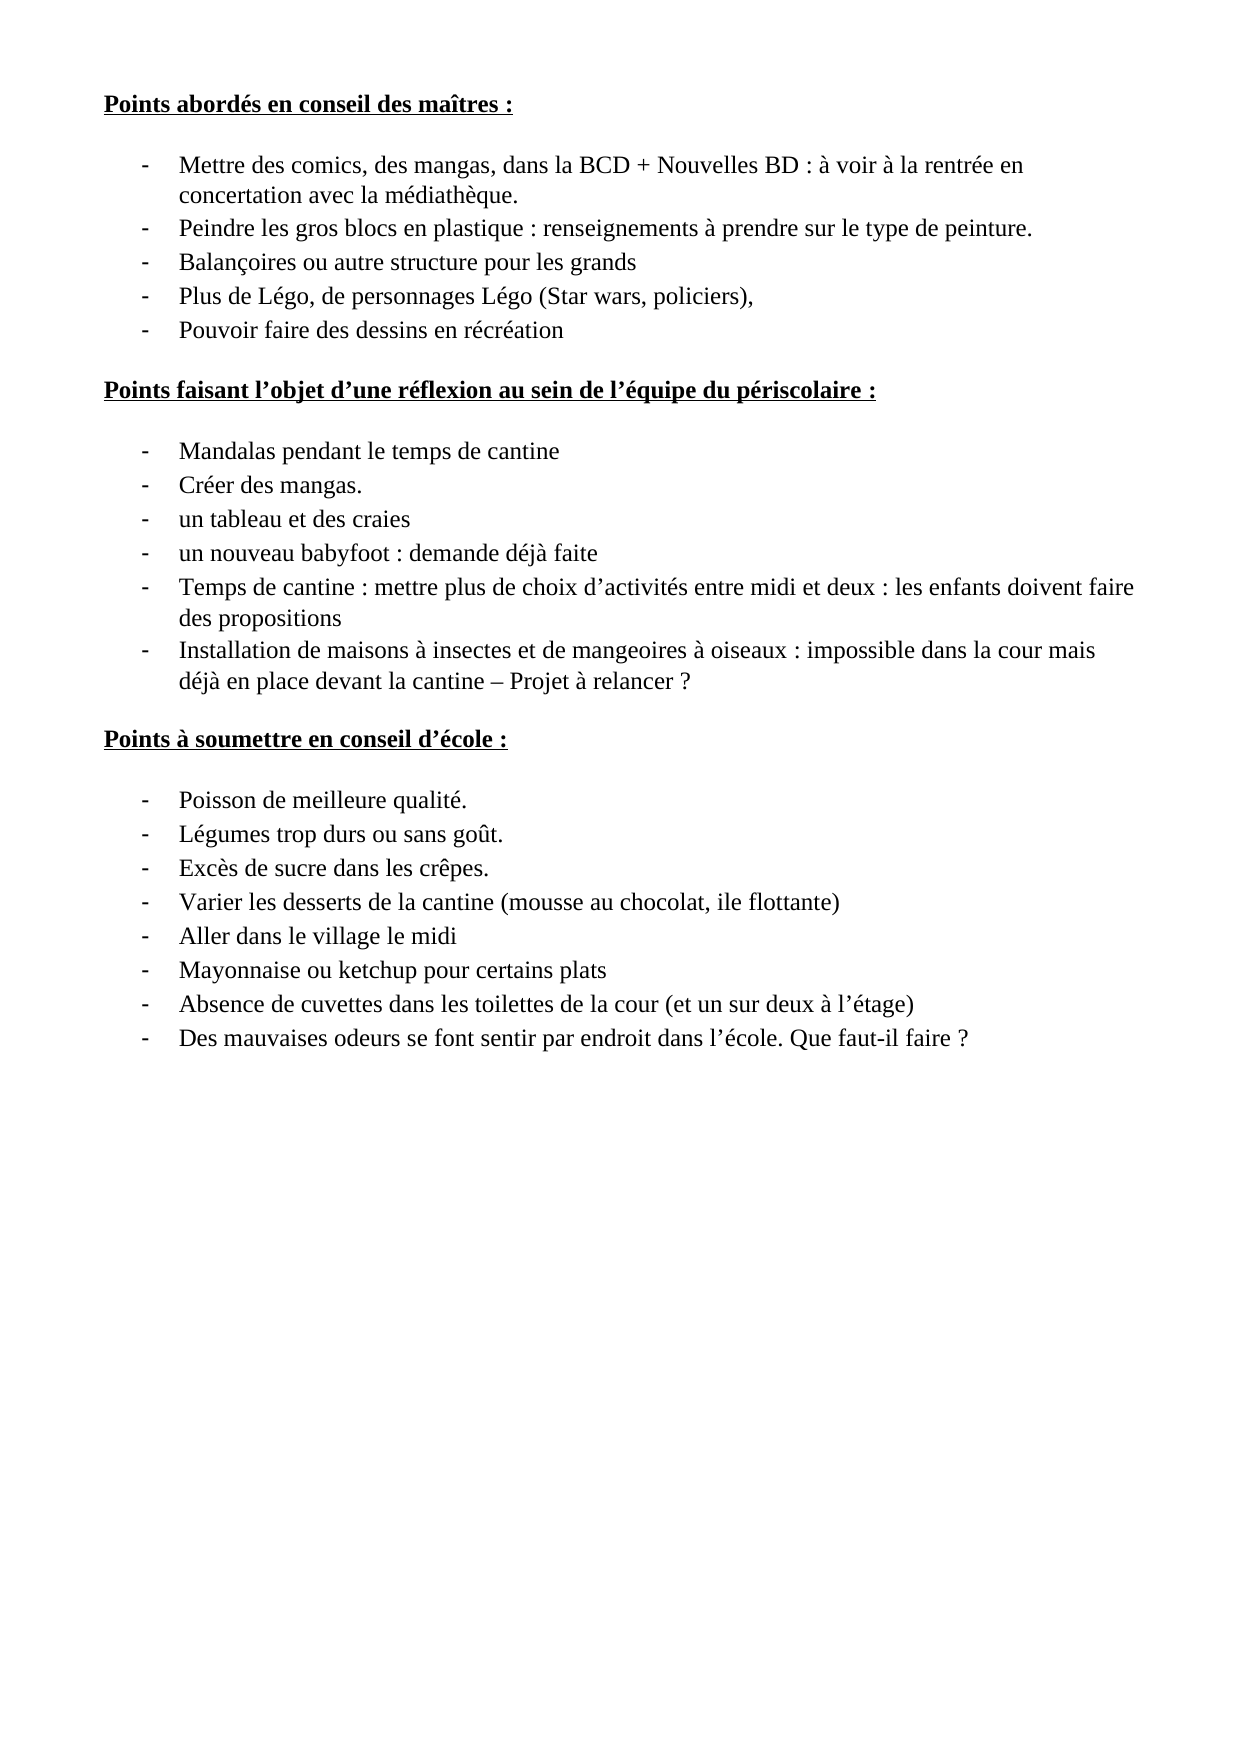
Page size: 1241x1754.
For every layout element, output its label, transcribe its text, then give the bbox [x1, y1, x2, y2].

list Peindre les gros blocs en plastique : renseignements à prendre sur le type de peinture. [141, 209, 1137, 243]
list un nouveau babyfoot : demande déjà faite [141, 535, 1137, 569]
list Excès de sucre dans les crêpes. [141, 850, 1137, 884]
list Poisson de meilleure qualité. [141, 782, 1137, 816]
list Pouvoir faire des dessins en récréation [141, 312, 1137, 346]
list Créer des mangas. [141, 467, 1137, 501]
list Légumes trop durs ou sans goût. [141, 816, 1137, 850]
list Mandalas pendant le temps de cantine [141, 433, 1137, 467]
text Points à soumettre en conseil d’école : [103, 724, 1137, 752]
list un tableau et des craies [141, 501, 1137, 535]
list Installation de maisons à insectes et de mangeoires à oiseaux : impossible dans la cour mais déjà en place devant la cantine – Projet à relancer ? [141, 632, 1137, 694]
list Absence de cuvettes dans les toilettes de la cour (et un sur deux à l’étage) [141, 986, 1137, 1020]
list Varier les desserts de la cantine (mousse au chocolat, ile flottante) [141, 884, 1137, 918]
text Points abordés en conseil des maîtres : [103, 89, 1137, 117]
list Mettre des comics, des mangas, dans la BCD + Nouvelles BD : à voir à la rentrée en concertation avec la médiathèque. [141, 147, 1137, 209]
list Temps de cantine : mettre plus de choix d’activités entre midi et deux : les enfants doivent faire des propositions [141, 569, 1137, 632]
list Aller dans le village le midi [141, 918, 1137, 952]
list Mayonnaise ou ketchup pour certains plats [141, 952, 1137, 986]
list Des mauvaises odeurs se font sentir par endroit dans l’école. Que faut-il faire ? [141, 1020, 1137, 1054]
list Balançoires ou autre structure pour les grands [141, 243, 1137, 277]
text Points faisant l’objet d’une réflexion au sein de l’équipe du périscolaire : [103, 375, 1137, 403]
list Plus de Légo, de personnages Légo (Star wars, policiers), [141, 277, 1137, 312]
